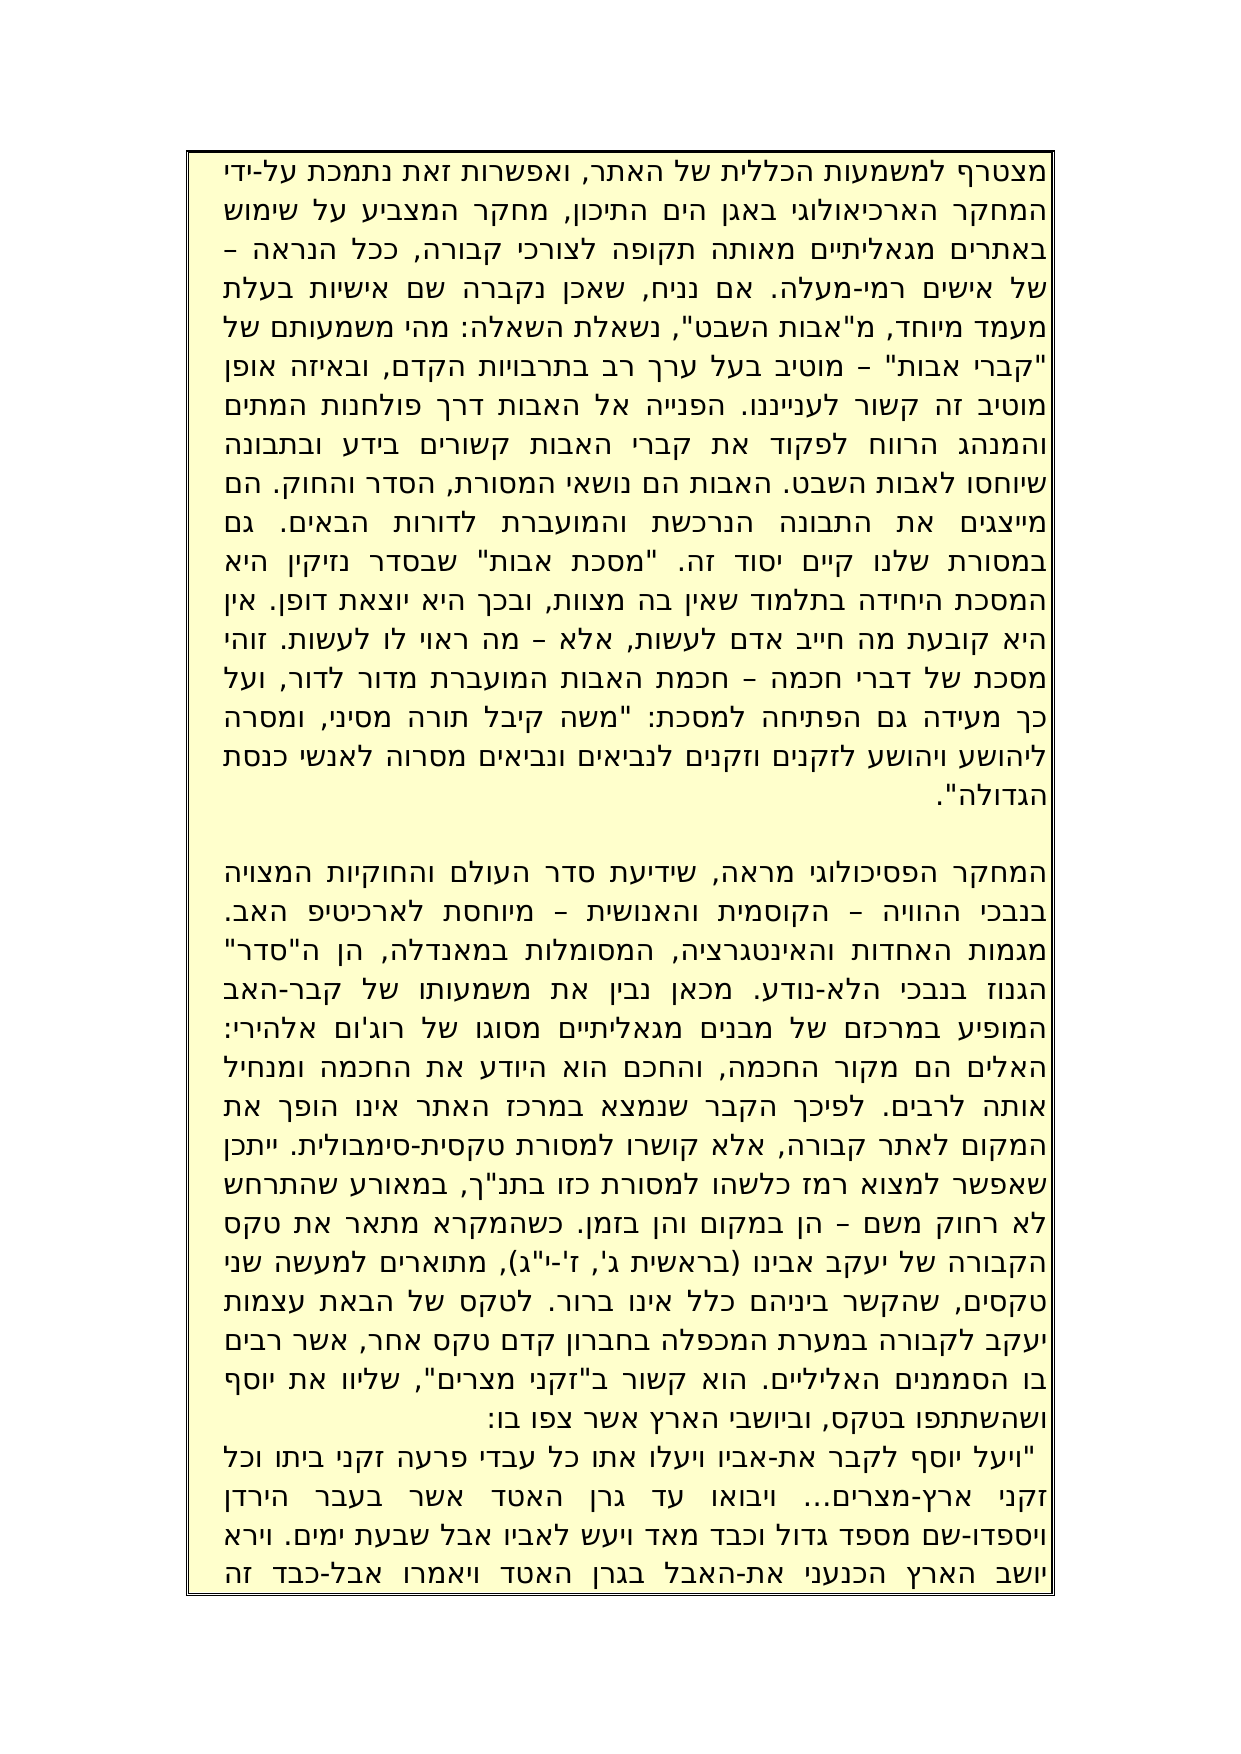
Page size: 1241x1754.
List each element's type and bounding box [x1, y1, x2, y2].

table_cell [189, 153, 1051, 1592]
